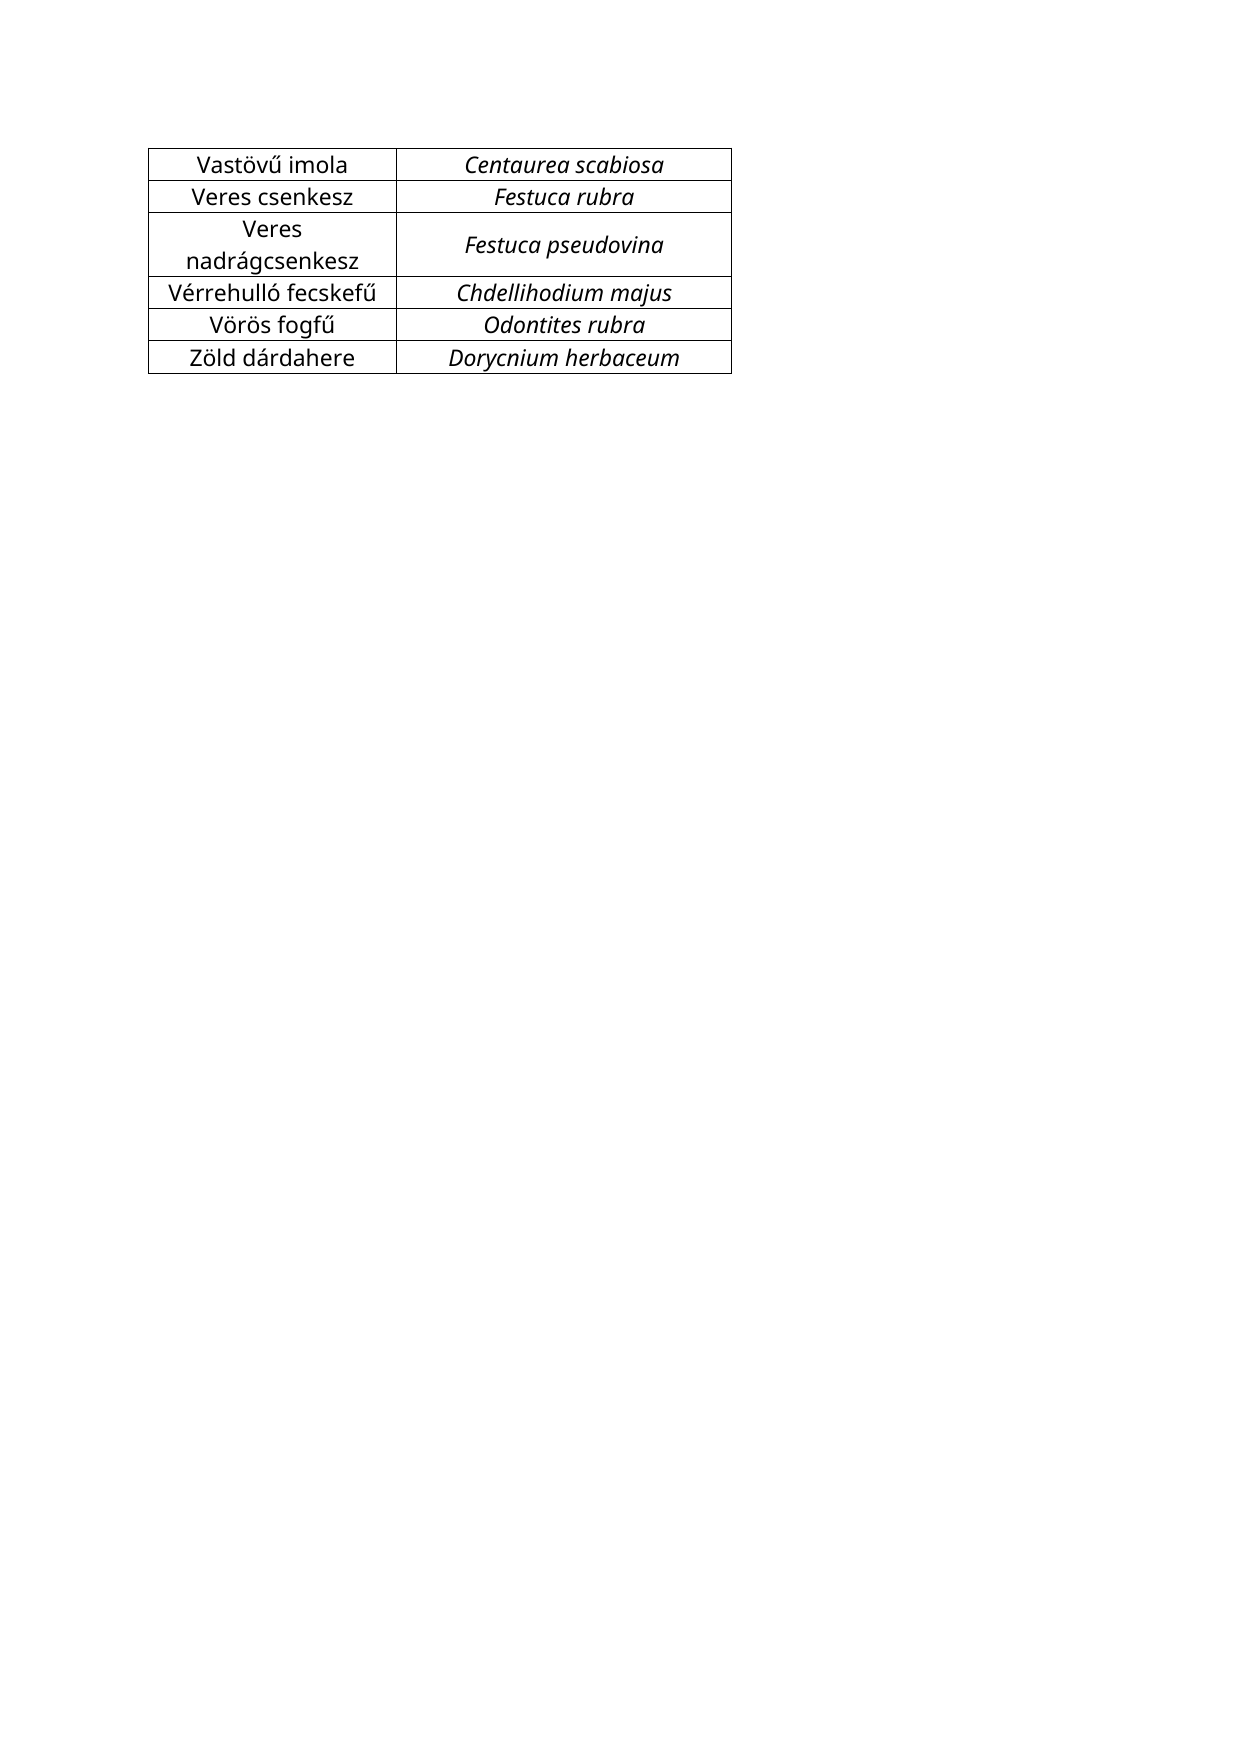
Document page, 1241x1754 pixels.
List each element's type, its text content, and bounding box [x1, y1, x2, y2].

table_cell Vörös fogfű [149, 309, 396, 340]
table_cell Vérrehulló fecskefű [149, 277, 396, 308]
table_cell Zöld dárdahere [149, 341, 396, 373]
table_cell Odontites rubra [397, 309, 731, 340]
table_cell Dorycnium herbaceum [397, 341, 731, 373]
table_cell Vastövű imola [149, 149, 396, 180]
table_cell Chdellihodium majus [397, 277, 731, 308]
table_cell Festuca rubra [397, 181, 731, 212]
table_cell Veres nadrágcsenkesz [149, 213, 396, 276]
table_cell Centaurea scabiosa [397, 149, 731, 180]
table_cell Veres csenkesz [149, 181, 396, 212]
table_cell Festuca pseudovina [397, 213, 731, 276]
